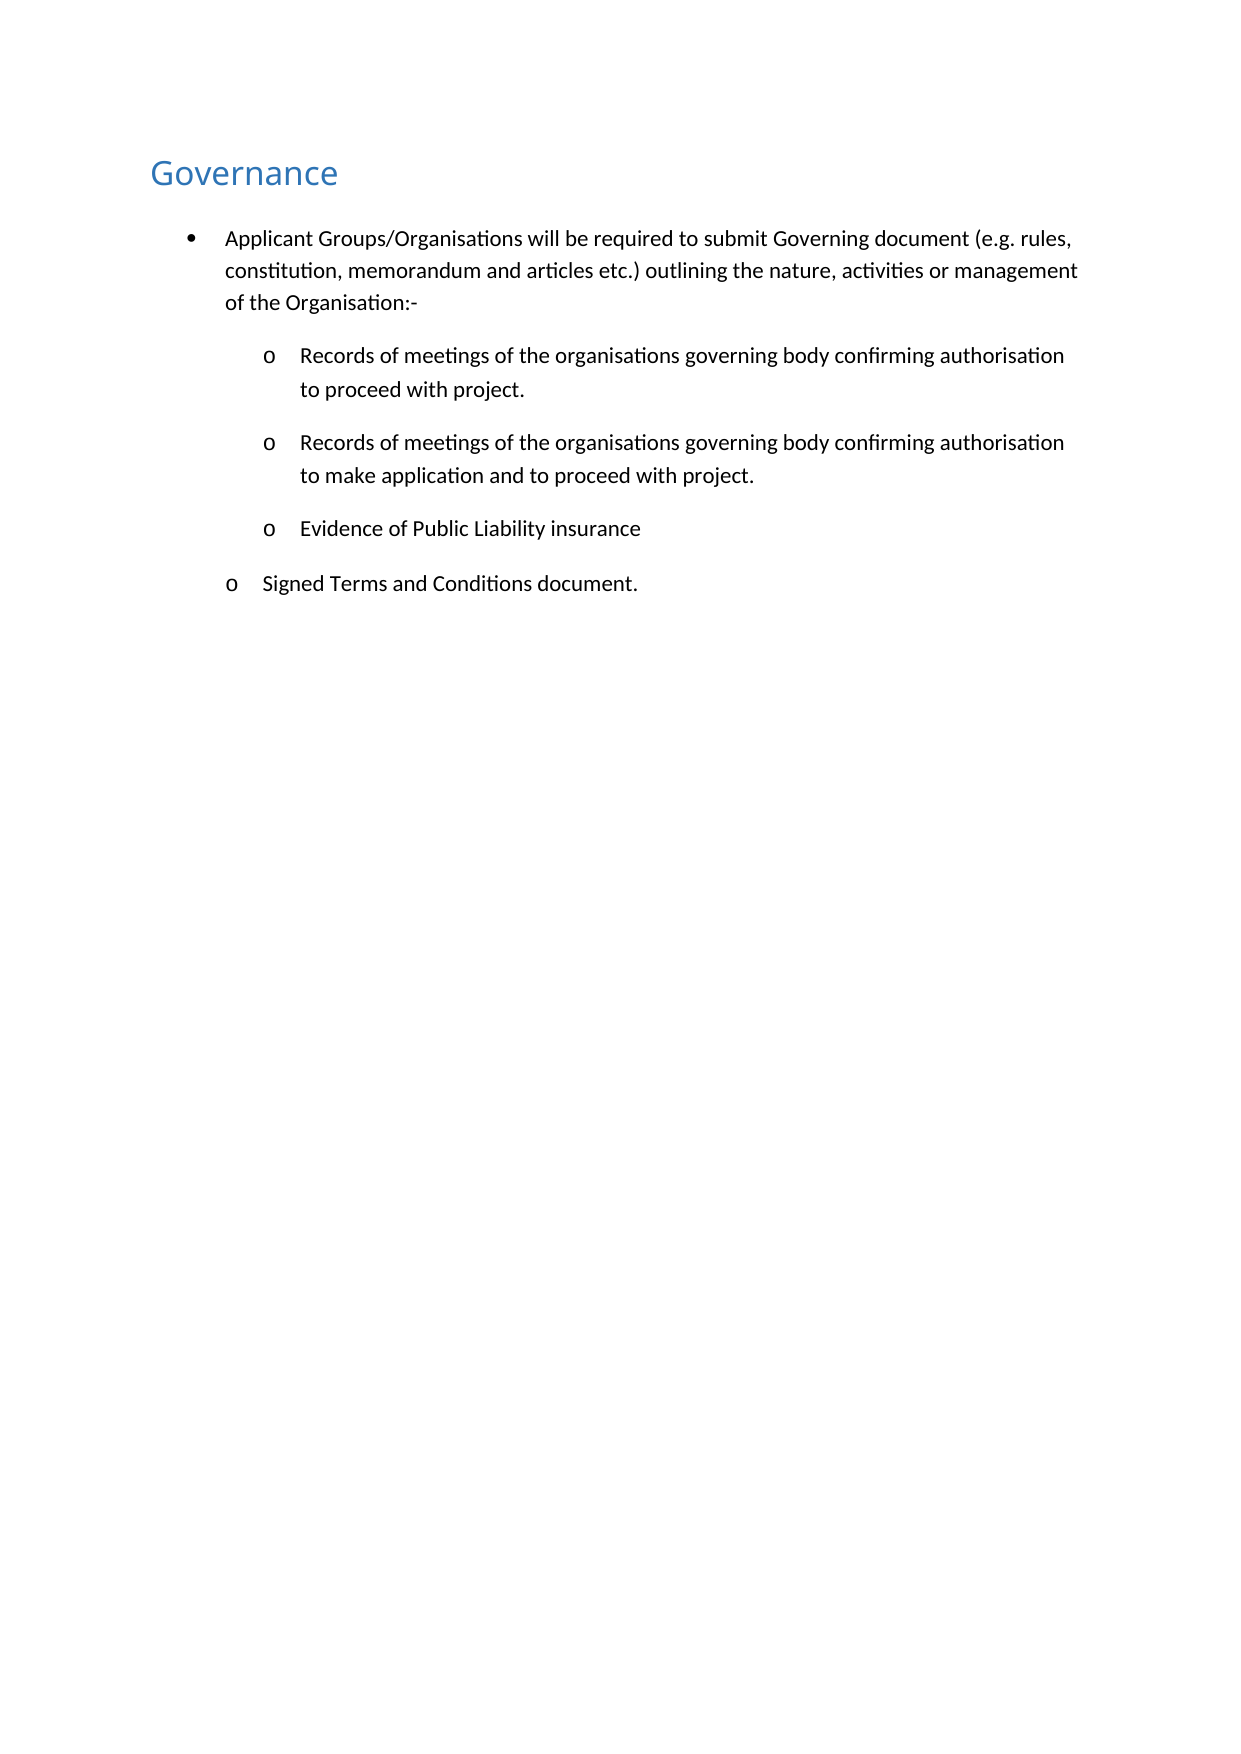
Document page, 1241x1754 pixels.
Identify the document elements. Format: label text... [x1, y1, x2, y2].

subtitle Governance [150, 150, 1090, 195]
list Applicant Groups/Organisations will be required to submit Governing document (e.g. rules, constitution, memorandum and articles etc.) outlining the nature, activities or management of the Organisation:- [187, 224, 1090, 317]
list Signed Terms and Conditions document. [225, 569, 1090, 598]
list Evidence of Public Liability insurance [262, 514, 1090, 543]
list Records of meetings of the organisations governing body confirming authorisation to make application and to proceed with project. [262, 428, 1090, 489]
list Records of meetings of the organisations governing body confirming authorisation to proceed with project. [262, 342, 1090, 403]
